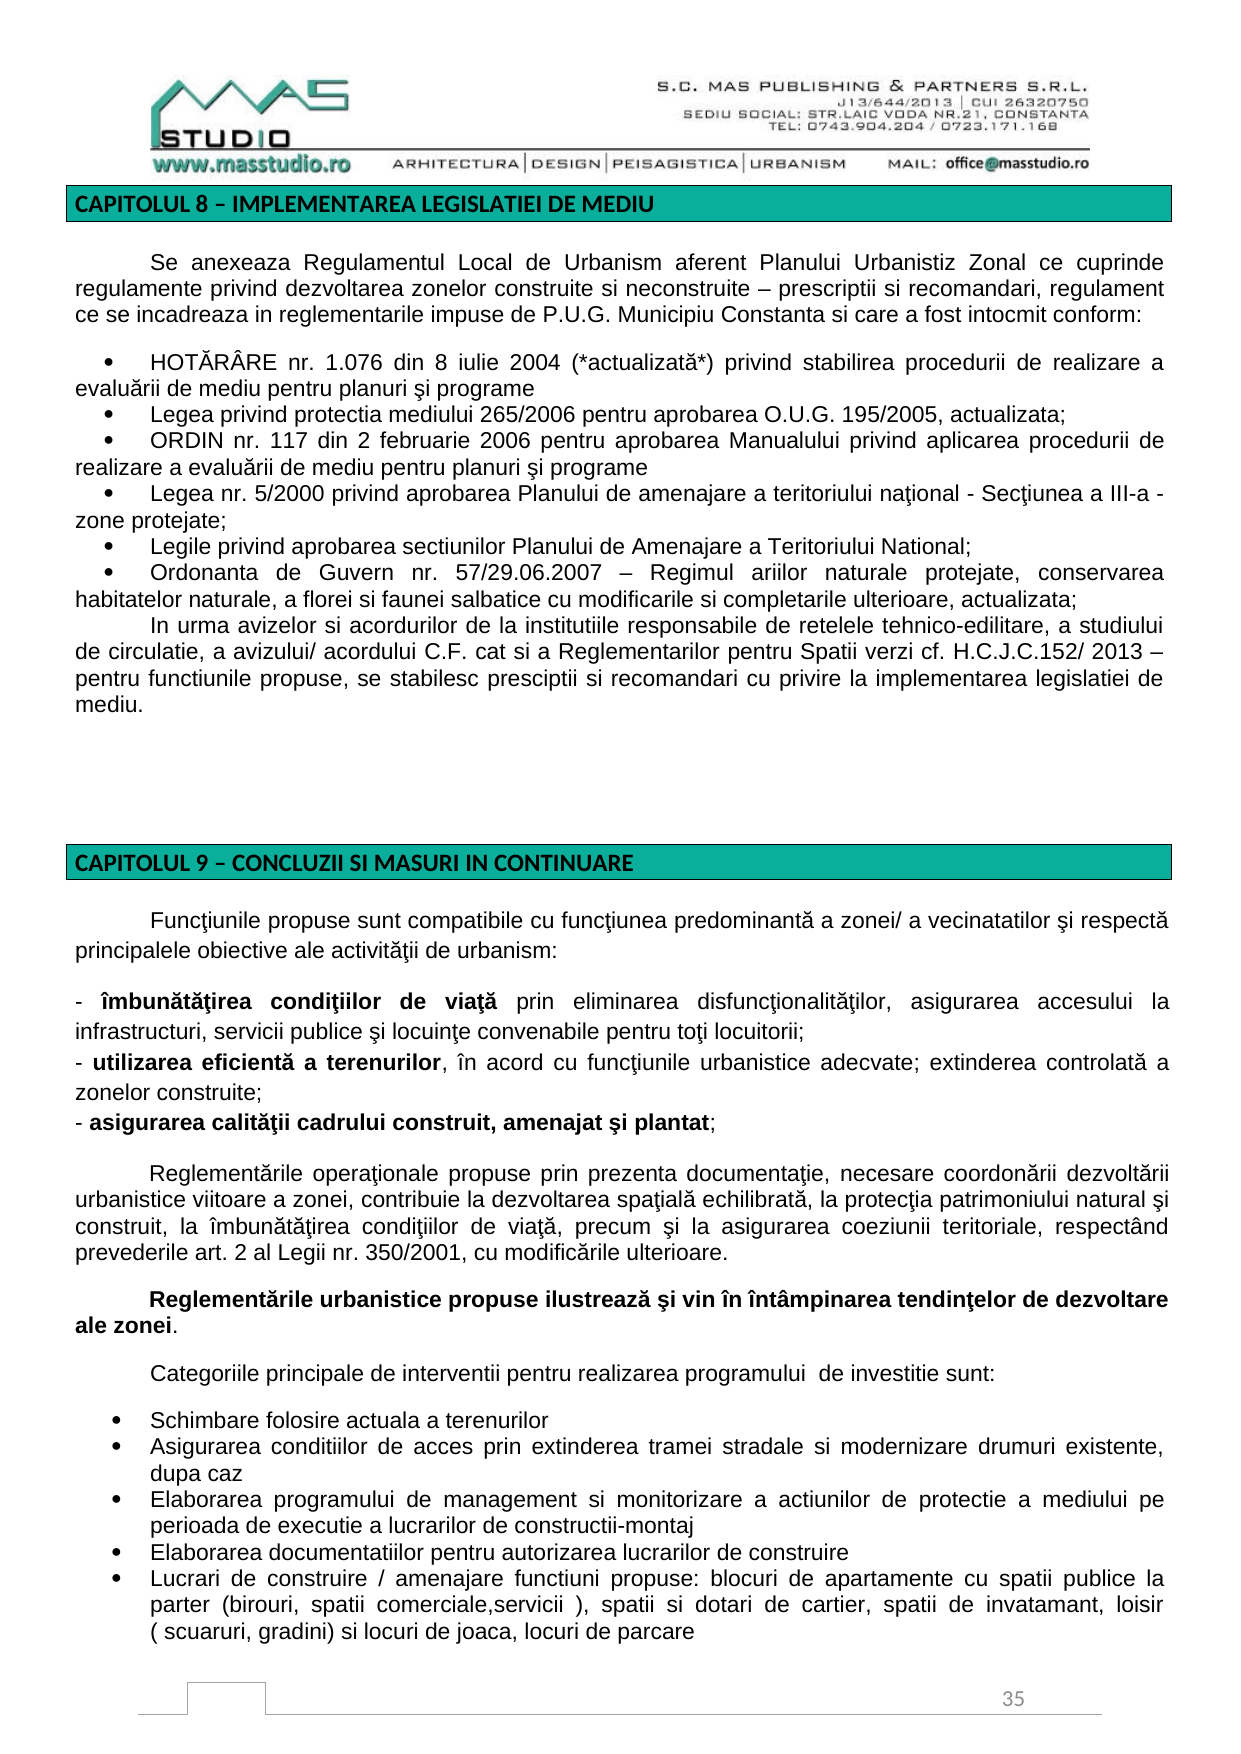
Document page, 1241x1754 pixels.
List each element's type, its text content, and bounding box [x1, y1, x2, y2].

list ORDIN nr. 117 din 2 februarie 2006 pentru aprobarea Manualului privind aplicarea procedurii de realizare a evaluării de mediu pentru planuri şi programe [75, 427, 1165, 480]
list Elaborarea programului de management si monitorizare a actiunilor de protectie a mediului pe perioada de executie a lucrarilor de constructii-montaj [112, 1486, 1165, 1539]
list Asigurarea conditiilor de acces prin extinderea tramei stradale si modernizare drumuri existente, dupa caz [112, 1433, 1165, 1486]
list Legea privind protectia mediului 265/2006 pentru aprobarea O.U.G. 195/2005, actualizata; [75, 401, 1165, 427]
text - asigurarea calităţii cadrului construit, amenajat şi plantat; [75, 1109, 1170, 1135]
subtitle CAPITOLUL 9 – CONCLUZII SI MASURI IN CONTINUARE [67, 845, 1171, 879]
picture [150, 75, 1090, 185]
list Lucrari de construire / amenajare functiuni propuse: blocuri de apartamente cu spatii publice la parter (birouri, spatii comerciale,servicii ), spatii si dotari de cartier, spatii de invatamant, loisir ( scuaruri, gradini) si locuri de joaca, locuri de parcare [112, 1565, 1165, 1644]
list Elaborarea documentatiilor pentru autorizarea lucrarilor de construire [112, 1539, 1165, 1565]
text Funcţiunile propuse sunt compatibile cu funcţiunea predominantă a zonei/ a vecinatatilor şi respectă principalele obiective ale activităţii de urbanism: [75, 907, 1170, 963]
list Ordonanta de Guvern nr. 57/29.06.2007 – Regimul ariilor naturale protejate, conservarea habitatelor naturale, a florei si faunei salbatice cu modificarile si completarile ulterioare, actualizata; [75, 559, 1165, 612]
text In urma avizelor si acordurilor de la institutiile responsabile de retelele tehnico-edilitare, a studiului de circulatie, a avizului/ acordului C.F. cat si a Reglementarilor pentru Spatii verzi cf. H.C.J.C.152/ 2013 – pentru functiunile propuse, se stabilesc presciptii si recomandari cu privire la implementarea legislatiei de mediu. [75, 612, 1165, 717]
text Reglementările urbanistice propuse ilustrează şi vin în întâmpinarea tendinţelor de dezvoltare ale zonei. [75, 1286, 1170, 1339]
list HOTĂRÂRE nr. 1.076 din 8 iulie 2004 (*actualizată*) privind stabilirea procedurii de realizare a evaluării de mediu pentru planuri şi programe [75, 348, 1165, 401]
list Legile privind aprobarea sectiunilor Planului de Amenajare a Teritoriului National; [75, 533, 1165, 559]
text - îmbunătăţirea condiţiilor de viaţă prin eliminarea disfuncţionalităţilor, asigurarea accesului la infrastructuri, servicii publice şi locuinţe convenabile pentru toţi locuitorii; [75, 988, 1170, 1044]
list Legea nr. 5/2000 privind aprobarea Planului de amenajare a teritoriului naţional - Secţiunea a III-a - zone protejate; [75, 480, 1165, 533]
text - utilizarea eficientă a terenurilor, în acord cu funcţiunile urbanistice adecvate; extinderea controlată a zonelor construite; [75, 1048, 1170, 1105]
text Categoriile principale de interventii pentru realizarea programului de investitie sunt: [75, 1360, 1165, 1386]
list Schimbare folosire actuala a terenurilor [112, 1407, 1165, 1433]
text Reglementările operaţionale propuse prin prezenta documentaţie, necesare coordonării dezvoltării urbanistice viitoare a zonei, contribuie la dezvoltarea spaţială echilibrată, la protecţia patrimoniului natural şi construit, la îmbunătăţirea condiţiilor de viaţă, precum şi la asigurarea coeziunii teritoriale, respectând prevederile art. 2 al Legii nr. 350/2001, cu modificările ulterioare. [75, 1160, 1170, 1265]
text Se anexeaza Regulamentul Local de Urbanism aferent Planului Urbanistiz Zonal ce cuprinde regulamente privind dezvoltarea zonelor construite si neconstruite – prescriptii si recomandari, regulament ce se incadreaza in reglementarile impuse de P.U.G. Municipiu Constanta si care a fost intocmit conform: [75, 248, 1165, 328]
subtitle CAPITOLUL 8 – IMPLEMENTAREA LEGISLATIEI DE MEDIU [67, 186, 1171, 221]
